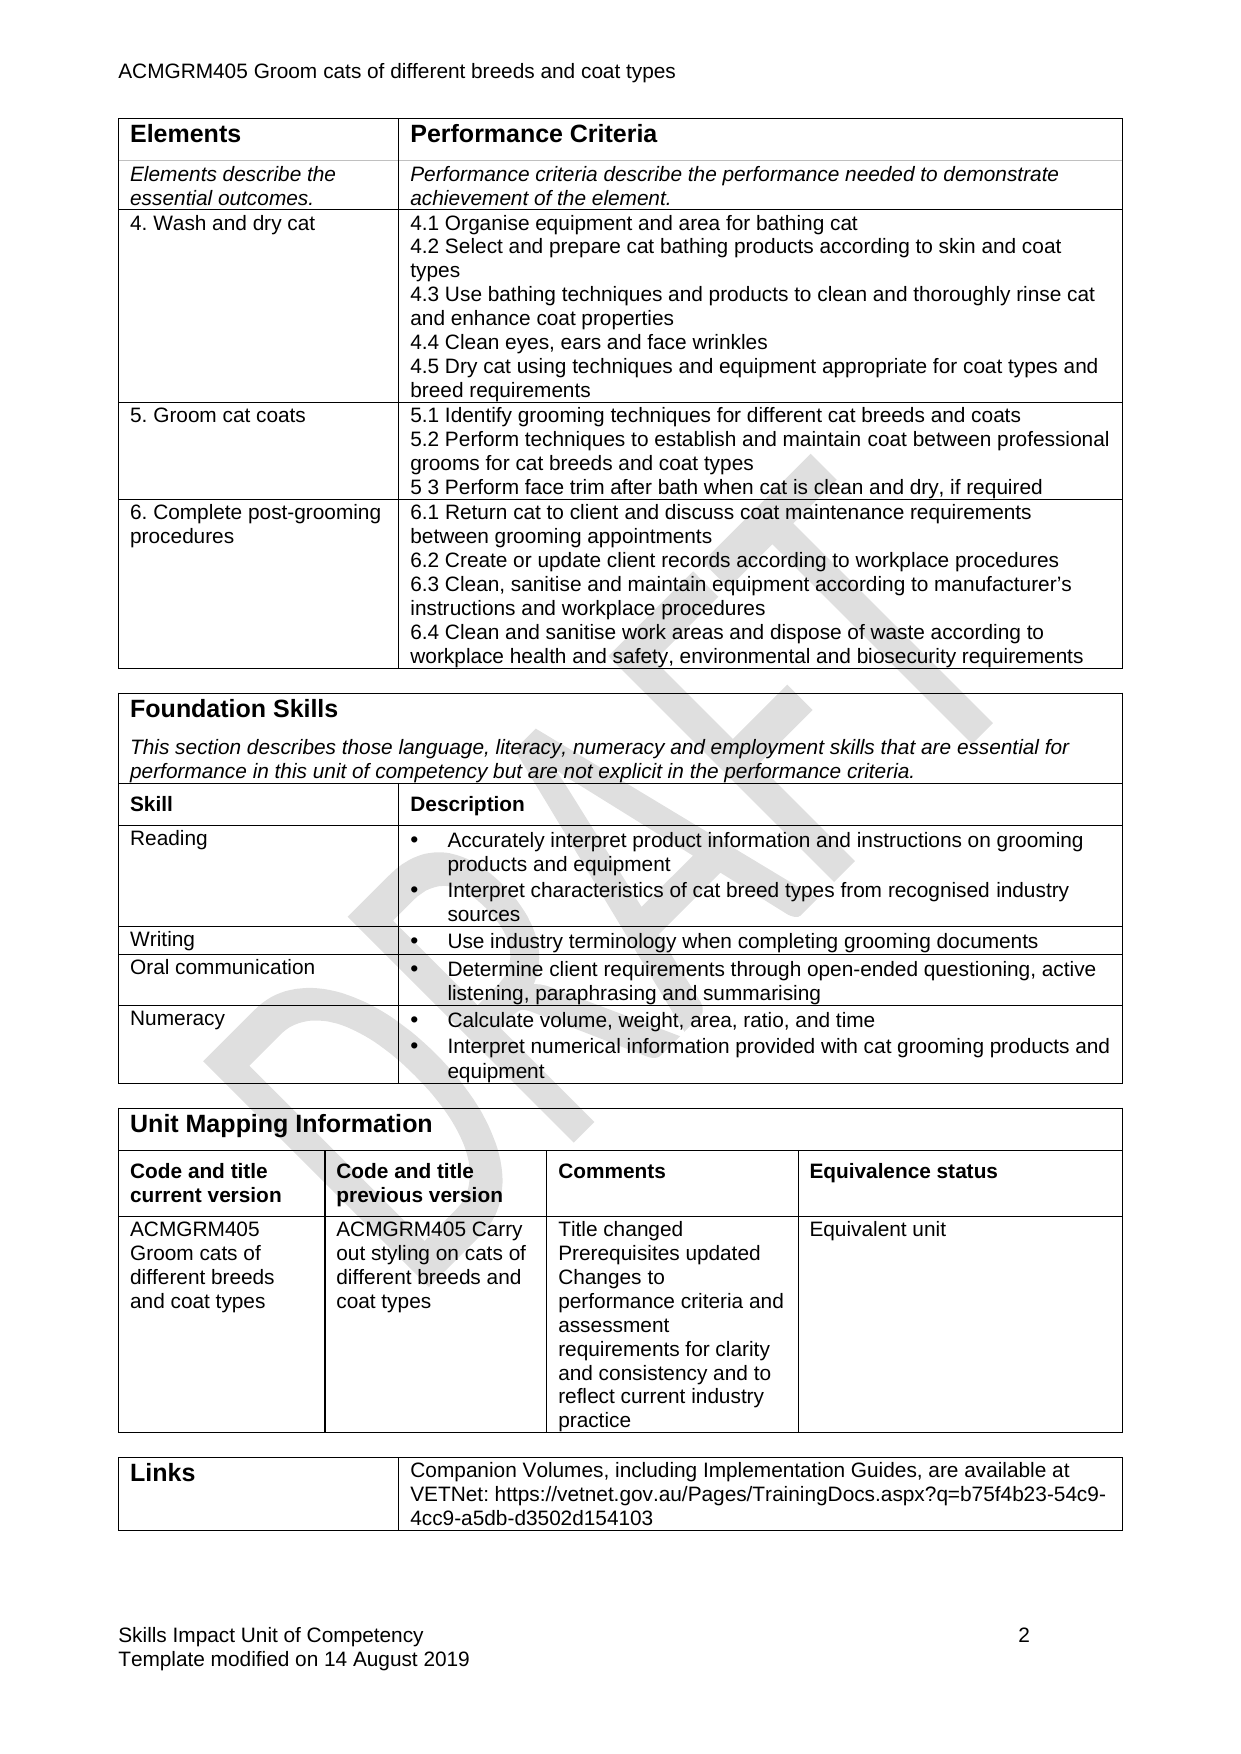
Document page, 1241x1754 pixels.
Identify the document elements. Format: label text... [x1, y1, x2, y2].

table_cell 4.1 Organise equipment and area for bathing cat 4.2 Select and prepare cat bathing products according to skin and coat types 4.3 Use bathing techniques and products to clean and thoroughly rinse cat and enhance coat properties 4.4 Clean eyes, ears and face wrinkles 4.5 Dry cat using techniques and equipment appropriate for coat types and breed requirements [399, 210, 1122, 402]
table_cell Equivalence status [799, 1151, 1122, 1216]
table_cell Oral communication [119, 955, 398, 1005]
table_cell Elements describe the essential outcomes. [119, 161, 398, 209]
table_cell 5.1 Identify grooming techniques for different cat breeds and coats 5.2 Perform techniques to establish and maintain coat between professional grooms for cat breeds and coat types 5 3 Perform face trim after bath when cat is clean and dry, if required [399, 403, 1122, 499]
table_cell ACMGRM405 Carry out styling on cats of different breeds and coat types [326, 1217, 546, 1432]
table_cell 6. Complete post-grooming procedures [119, 500, 398, 668]
table_cell Equivalent unit [799, 1217, 1122, 1432]
table_header Unit Mapping Information [119, 1109, 1122, 1150]
table_cell Code and title previous version [326, 1151, 546, 1216]
table_cell ACMGRM405 Groom cats of different breeds and coat types [119, 1217, 324, 1432]
table_cell Writing [119, 927, 398, 954]
table_cell Calculate volume, weight, area, ratio, and time Interpret numerical information provided with cat grooming products and equipment [399, 1006, 1122, 1083]
table_cell 5. Groom cat coats [119, 403, 398, 499]
table_header Companion Volumes, including Implementation Guides, are available at VETNet: https://vetnet.gov.au/Pages/TrainingDocs.aspx?q=b75f4b23-54c9-4cc9-a5db-d3502d154103 [399, 1458, 1122, 1530]
table_cell Skill [119, 784, 398, 824]
table_cell Code and title current version [119, 1151, 324, 1216]
table_cell Performance criteria describe the performance needed to demonstrate achievement of the element. [399, 161, 1122, 209]
table_cell 4. Wash and dry cat [119, 210, 398, 402]
table_cell Description [399, 784, 1122, 824]
table_cell Comments [547, 1151, 798, 1216]
table_cell 6.1 Return cat to client and discuss coat maintenance requirements between grooming appointments 6.2 Create or update client records according to workplace procedures 6.3 Clean, sanitise and maintain equipment according to manufacturer’s instructions and workplace procedures 6.4 Clean and sanitise work areas and dispose of waste according to workplace health and safety, environmental and biosecurity requirements [399, 500, 1122, 668]
table_cell Use industry terminology when completing grooming documents [399, 927, 1122, 954]
table_header Links [119, 1458, 398, 1530]
table_header Foundation Skills This section describes those language, literacy, numeracy and employment skills that are essential for performance in this unit of competency but are not explicit in the performance criteria. [119, 694, 1122, 783]
table_cell Numeracy [119, 1006, 398, 1083]
table_header Performance Criteria [399, 119, 1122, 160]
table_cell Accurately interpret product information and instructions on grooming products and equipment Interpret characteristics of cat breed types from recognised industry sources [399, 826, 1122, 926]
table_cell Reading [119, 826, 398, 926]
table_cell Determine client requirements through open-ended questioning, active listening, paraphrasing and summarising [399, 955, 1122, 1005]
table_cell Title changed Prerequisites updated Changes to performance criteria and assessment requirements for clarity and consistency and to reflect current industry practice [547, 1217, 798, 1432]
table_header Elements [119, 119, 398, 160]
